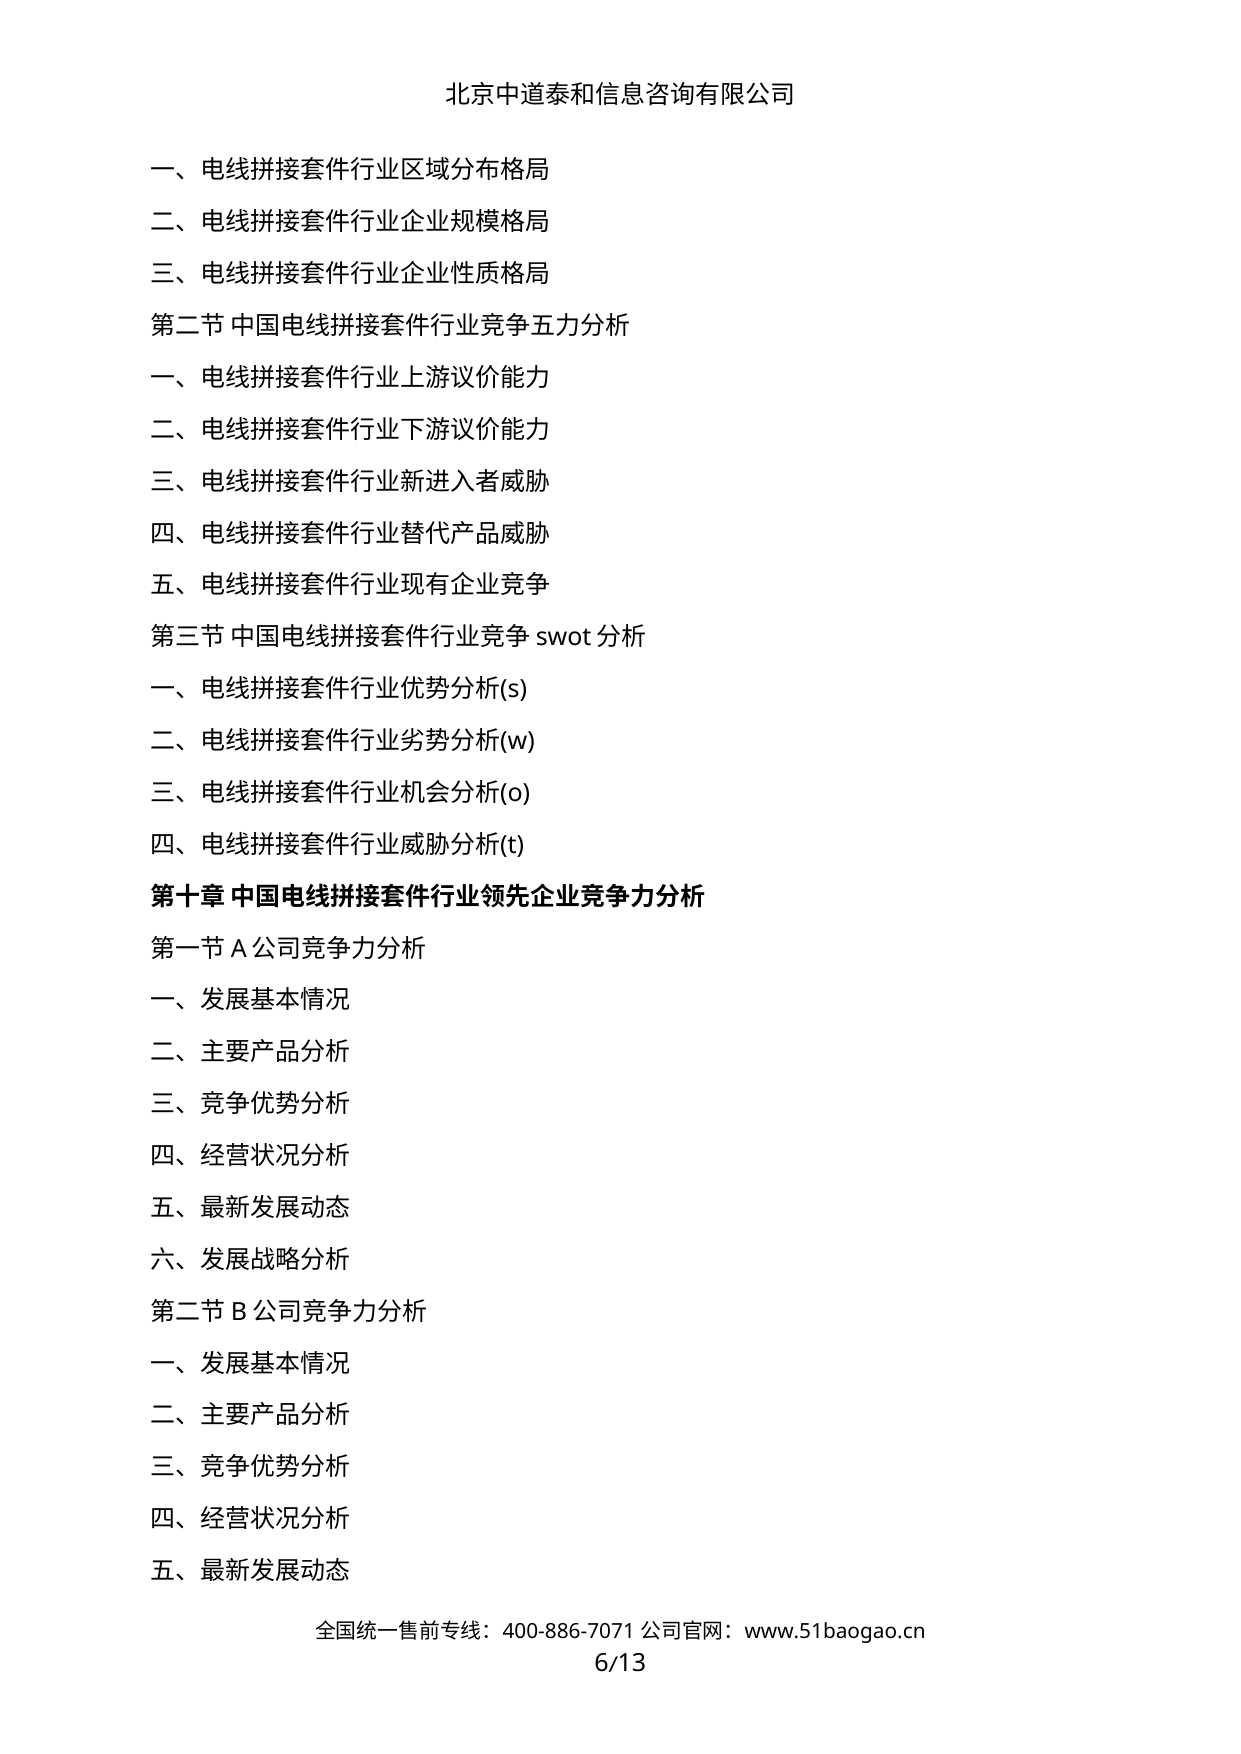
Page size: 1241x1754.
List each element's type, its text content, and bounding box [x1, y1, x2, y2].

text 五、电线拼接套件行业现有企业竞争 [150, 565, 1090, 601]
text 一、电线拼接套件行业区域分布格局 [150, 150, 1090, 186]
text 四、电线拼接套件行业威胁分析(t) [150, 824, 1090, 861]
text 第十章 中国电线拼接套件行业领先企业竞争力分析 [150, 876, 1090, 912]
text 第二节 中国电线拼接套件行业竞争五力分析 [150, 306, 1090, 342]
text 六、发展战略分析 [150, 1239, 1090, 1276]
text 四、经营状况分析 [150, 1136, 1090, 1172]
text 五、最新发展动态 [150, 1187, 1090, 1224]
text 五、最新发展动态 [150, 1551, 1090, 1587]
text 二、电线拼接套件行业劣势分析(w) [150, 721, 1090, 757]
text 第三节 中国电线拼接套件行业竞争swot分析 [150, 617, 1090, 653]
text 三、竞争优势分析 [150, 1084, 1090, 1120]
text 三、电线拼接套件行业新进入者威胁 [150, 461, 1090, 497]
text 二、电线拼接套件行业企业规模格局 [150, 202, 1090, 238]
text 一、电线拼接套件行业上游议价能力 [150, 357, 1090, 394]
text 三、竞争优势分析 [150, 1447, 1090, 1483]
text 三、电线拼接套件行业企业性质格局 [150, 254, 1090, 290]
text 四、经营状况分析 [150, 1499, 1090, 1535]
text 二、主要产品分析 [150, 1032, 1090, 1068]
text 四、电线拼接套件行业替代产品威胁 [150, 513, 1090, 549]
text 一、发展基本情况 [150, 980, 1090, 1016]
text 一、电线拼接套件行业优势分析(s) [150, 669, 1090, 705]
text 第二节 B公司竞争力分析 [150, 1291, 1090, 1327]
text 第一节 A公司竞争力分析 [150, 928, 1090, 964]
text 一、发展基本情况 [150, 1343, 1090, 1379]
text 二、主要产品分析 [150, 1395, 1090, 1431]
text 三、电线拼接套件行业机会分析(o) [150, 772, 1090, 809]
text 二、电线拼接套件行业下游议价能力 [150, 409, 1090, 446]
